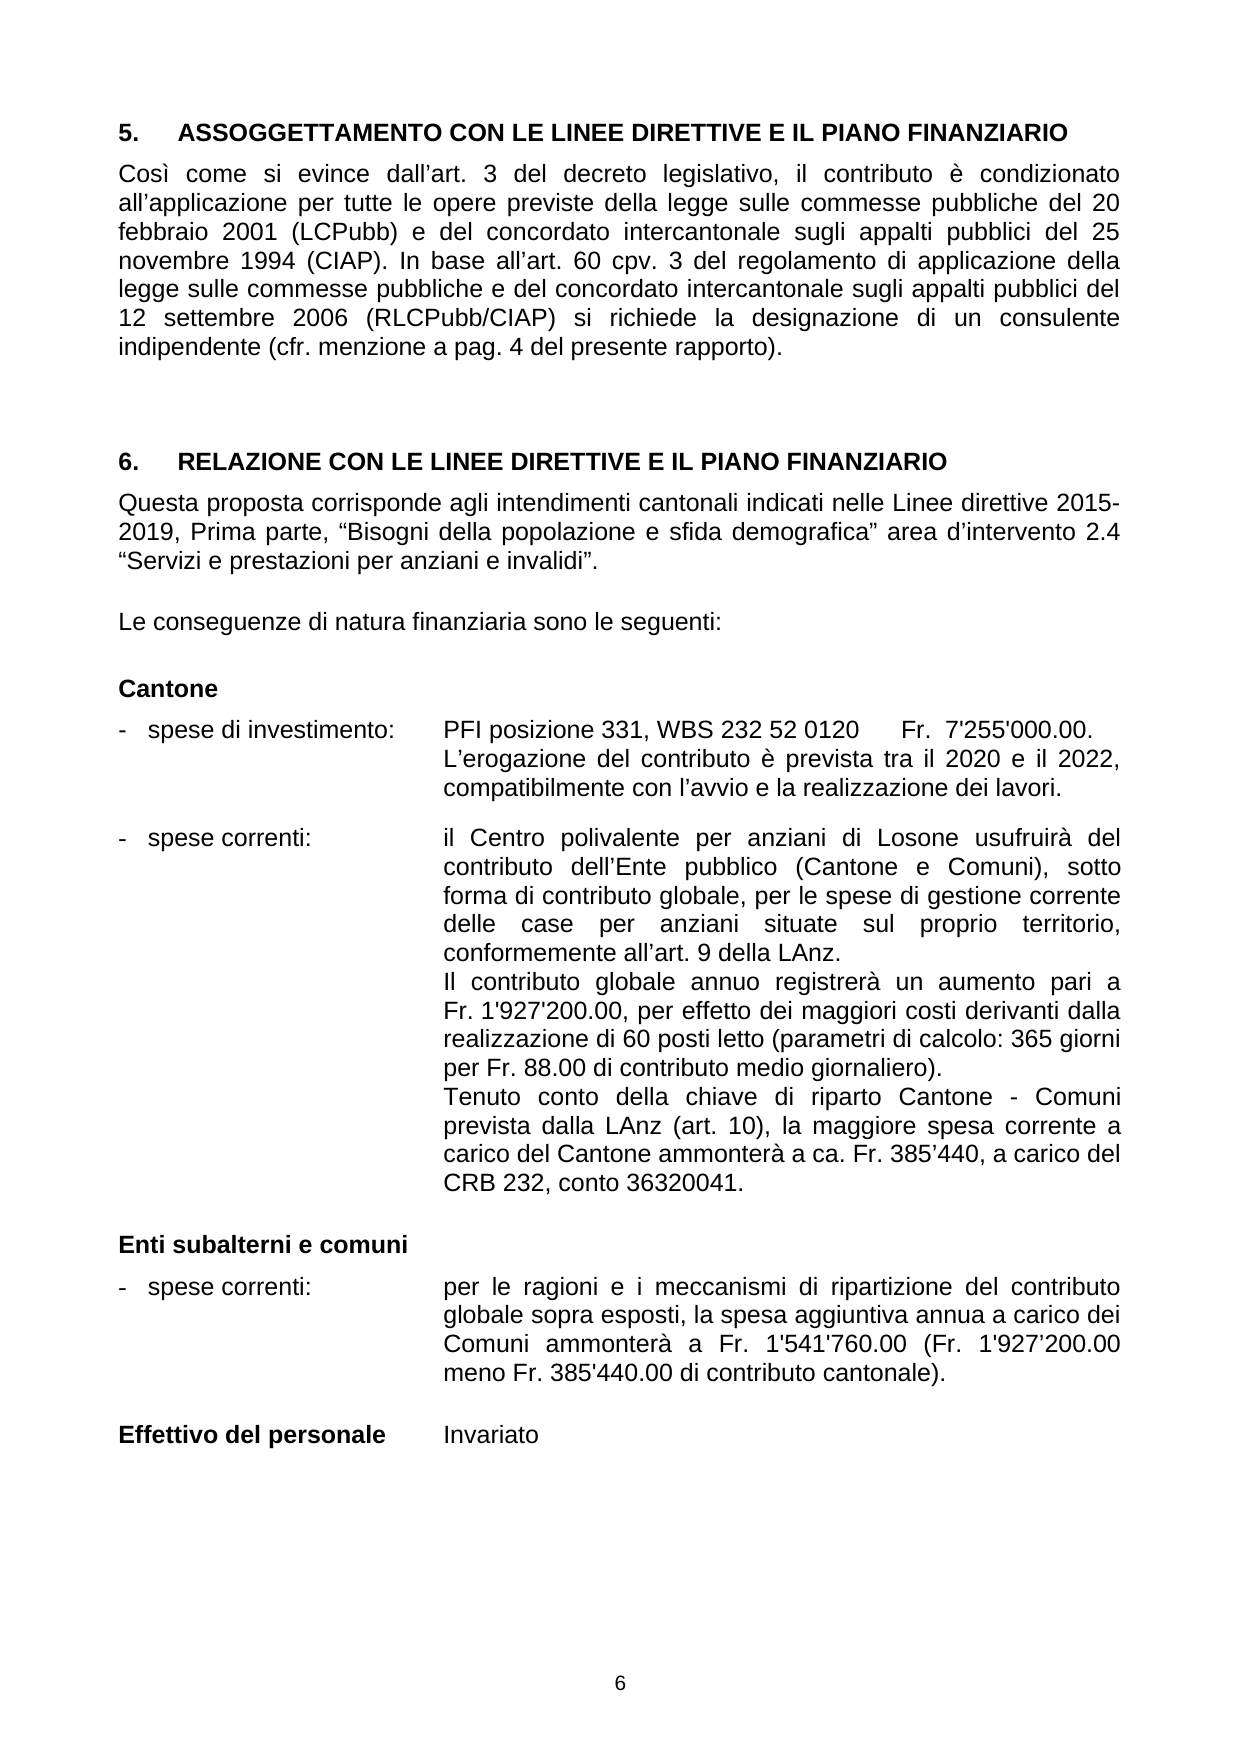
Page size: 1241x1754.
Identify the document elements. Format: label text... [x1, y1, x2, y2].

subtitle ASSOGGETTAMENTO CON LE LINEE DIRETTIVE E IL PIANO FINANZIARIO [118, 118, 1122, 147]
list spese di investimento: PFI posizione 331, WBS 232 52 0120 Fr. 7'255'000.00. L’erogazione del contributo è prevista tra il 2020 e il 2022, compatibilmente con l’avvio e la realizzazione dei lavori. [118, 715, 1122, 801]
text Le conseguenze di natura finanziaria sono le seguenti: [118, 607, 1122, 636]
subtitle RELAZIONE CON LE LINEE DIRETTIVE E IL PIANO FINANZIARIO [118, 447, 1122, 476]
text Effettivo del personale Invariato [118, 1420, 1122, 1449]
text Tenuto conto della chiave di riparto Cantone - Comuni prevista dalla LAnz (art. 10), la maggiore spesa corrente a carico del Cantone ammonterà a ca. Fr. 385’440, a carico del CRB 232, conto 36320041. [118, 1082, 1122, 1197]
text Cantone [118, 674, 1122, 703]
text Il contributo globale annuo registrerà un aumento pari a Fr. 1'927'200.00, per effetto dei maggiori costi derivanti dalla realizzazione di 60 posti letto (parametri di calcolo: 365 giorni per Fr. 88.00 di contributo medio giornaliero). [118, 967, 1122, 1082]
list spese correnti: il Centro polivalente per anziani di Losone usufruirà del contributo dell’Ente pubblico (Cantone e Comuni), sotto forma di contributo globale, per le spese di gestione corrente delle case per anziani situate sul proprio territorio, conformemente all’art. 9 della LAnz. [118, 823, 1122, 967]
text Enti subalterni e comuni [118, 1230, 1122, 1259]
text Questa proposta corrisponde agli intendimenti cantonali indicati nelle Linee direttive 2015-2019, Prima parte, “Bisogni della popolazione e sfida demografica” area d’intervento 2.4 “Servizi e prestazioni per anziani e invalidi”. [118, 488, 1122, 574]
list spese correnti: per le ragioni e i meccanismi di ripartizione del contributo globale sopra esposti, la spesa aggiuntiva annua a carico dei Comuni ammonterà a Fr. 1'541'760.00 (Fr. 1'927’200.00 meno Fr. 385'440.00 di contributo cantonale). [118, 1272, 1122, 1387]
text Così come si evince dall’art. 3 del decreto legislativo, il contributo è condizionato all’applicazione per tutte le opere previste della legge sulle commesse pubbliche del 20 febbraio 2001 (LCPubb) e del concordato intercantonale sugli appalti pubblici del 25 novembre 1994 (CIAP). In base all’art. 60 cpv. 3 del regolamento di applicazione della legge sulle commesse pubbliche e del concordato intercantonale sugli appalti pubblici del 12 settembre 2006 (RLCPubb/CIAP) si richiede la designazione di un consulente indipendente (cfr. menzione a pag. 4 del presente rapporto). [118, 159, 1122, 361]
